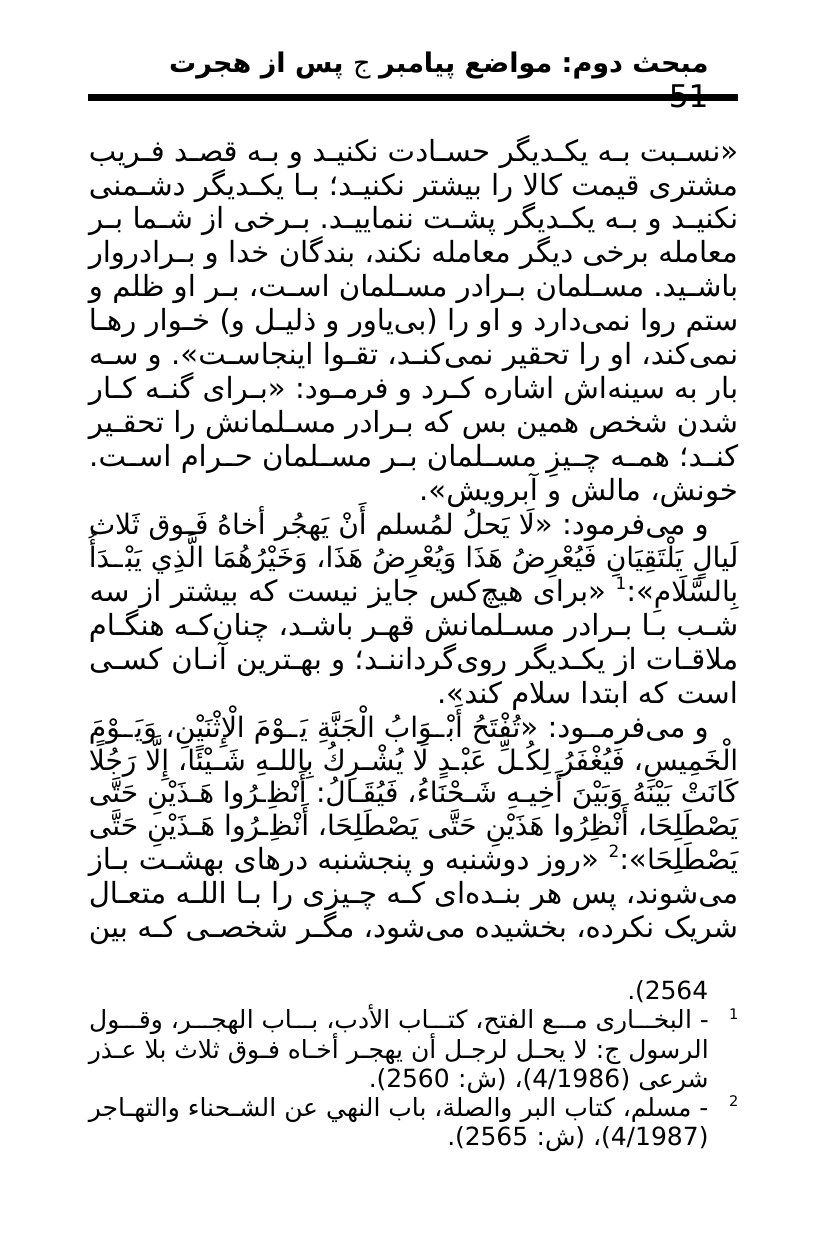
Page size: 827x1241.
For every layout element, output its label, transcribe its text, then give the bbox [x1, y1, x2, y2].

text و می‌فرمود: «لَا يَحلُ لمُسلم أَنْ يَهجُر أخاهُ فَوق ثَلاث لَيالٍ يَلْتَقِيَانِ فَيُعْرِضُ هَذَا وَيُعْرِضُ هَذَا، وَخَيْرُهُمَا الَّذِي يَبْدَأُ بِالسَّلَامِ»: «برای هیچ‌کس جایز نیست که بیشتر از سه شب با برادر مسلمانش قهر باشد، چنان‌که هنگام ملاقات از یکدیگر روی‌گردانند؛ و بهترین آنان کسی است که ابتدا سلام کند». [89, 507, 738, 710]
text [89, 710, 738, 944]
text و می‌فرمود: «لَا تَحَاسَدُوا، وَلَا تَنَاجَشُوا، وَلَا تَبَاغَضُوا، وَلَا تَدَابَرُوا، وَلَا يَبِعْ بَعْضُكُمْ عَلَى بَيْعِ بَعْضٍ، وَكُونُوا عِبَادَ اللهِ إِخْوَانًا الْمُسْلِمُ أَخُو الْمُسْلِمِ، لَا يَظْلِمُهُ وَلَا يَخْذُلُهُ، وَلَا يَحْقِرُهُ التَّقْوَى هَاهُنَا» وَيُشِيرُ إِلَى صَدْرِهِ ثَلَاثَ مَرَّاتٍ «بِحَسْبِ امْرِئٍ مِنَ الشَّرِّ أَنْ يَحْقِرَ أَخَاهُ الْمُسْلِمَ، كُلُّ الْمُسْلِمِ عَلَى الْمُسْلِمِ حَرَامٌ، دَمُهُ، وَمَالُهُ، وَعِرْضُهُ»: «نسبت به یکدیگر حسادت نکنید و به قصد فریب مشتری قیمت کالا را بیشتر نکنید؛ با یکدیگر دشمنی نکنید و به یکدیگر پشت ننمایید. برخی از شما بر معامله برخی دیگر معامله نکند، بندگان خدا و برادروار باشید. مسلمان برادر مسلمان است، بر او ظلم و ستم روا نمی‌دارد و او را (بی‌یاور و ذلیل و) خوار رها نمی‌کند، او را تحقیر نمی‌کند، تقوا اینجاست». و سه بار به سینه‌اش اشاره کرد و فرمود: «برای گنه کار شدن شخص همین بس که برادر مسلمانش را تحقیر کند؛ همه چیزِ مسلمان بر مسلمان حرام است. خونش، مالش و آبرویش». [89, 134, 738, 507]
